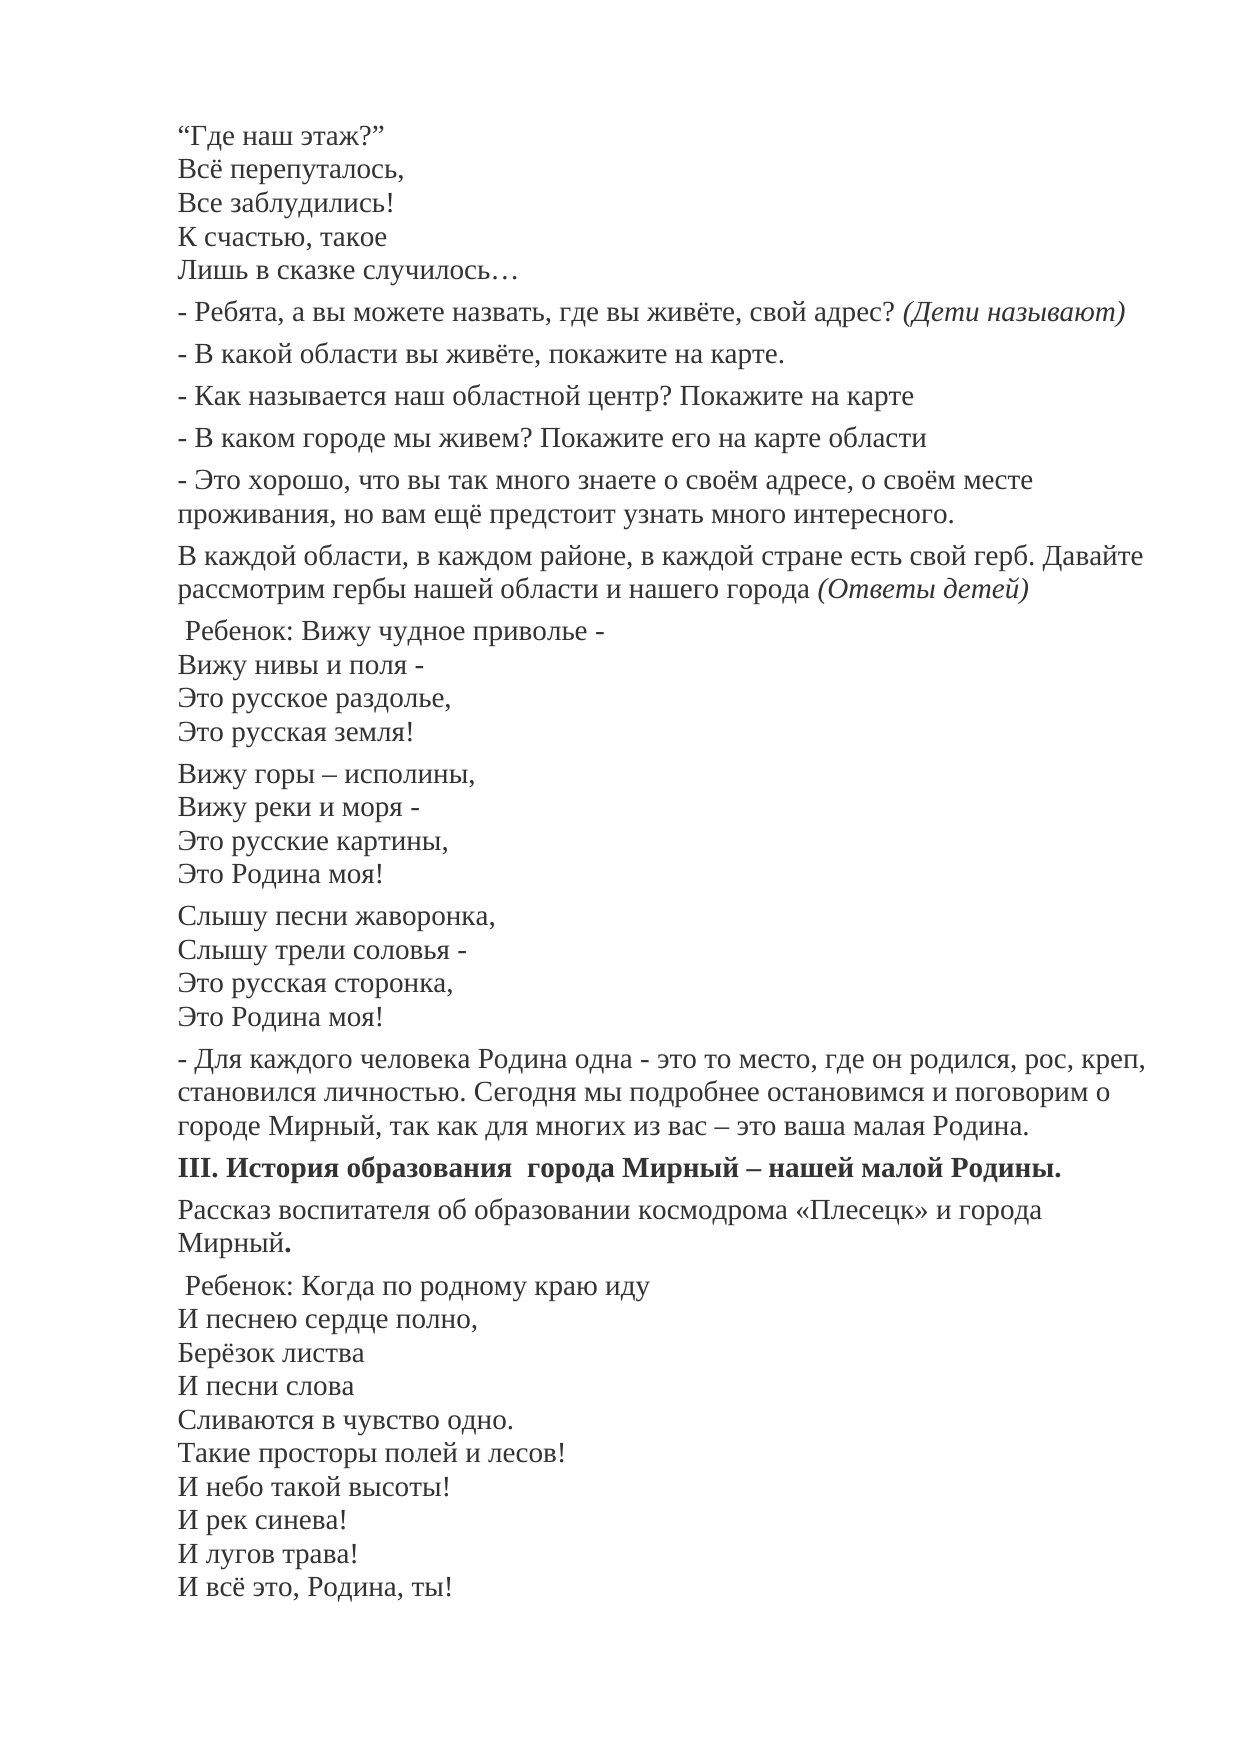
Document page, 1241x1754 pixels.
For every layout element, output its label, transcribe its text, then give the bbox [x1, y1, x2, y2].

text - В какой области вы живёте, покажите на карте. [177, 336, 1152, 370]
text Ребенок: Когда по родному краю иду И песнею сердце полно, Берёзок листва И песни слова Сливаются в чувство одно. Такие просторы полей и лесов! И небо такой высоты! И рек синева! И лугов трава! И всё это, Родина, ты! [177, 1268, 1152, 1603]
text - Это хорошо, что вы так много знаете о своём адресе, о своём месте проживания, но вам ещё предстоит узнать много интересного. [177, 462, 1152, 529]
text - Для каждого человека Родина одна - это то место, где он родился, рос, креп, становился личностью. Сегодня мы подробнее остановимся и поговорим о городе Мирный, так как для многих из вас – это ваша малая Родина. [177, 1041, 1152, 1142]
text Слышу песни жаворонка, Слышу трели соловья - Это русская сторонка, Это Родина моя! [177, 898, 1152, 1033]
text Ребенок: Вижу чудное приволье - Вижу нивы и поля - Это русское раздолье, Это русская земля! [177, 613, 1152, 747]
text В каждой области, в каждом районе, в каждой стране есть свой герб. Давайте рассмотрим гербы нашей области и нашего города (Ответы детей) [177, 538, 1152, 605]
text - Ребята, а вы можете назвать, где вы живёте, свой адрес? (Дети называют) [177, 294, 1152, 328]
text III. История образования города Мирный – нашей малой Родины. [177, 1150, 1152, 1184]
text Вижу горы – исполины, Вижу реки и моря - Это русские картины, Это Родина моя! [177, 756, 1152, 890]
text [177, 118, 1152, 286]
text - В каком городе мы живем? Покажите его на карте области [177, 420, 1152, 454]
text - Как называется наш областной центр? Покажите на карте [177, 378, 1152, 412]
text Рассказ воспитателя об образовании космодрома «Плесецк» и города Мирный. [177, 1192, 1152, 1259]
